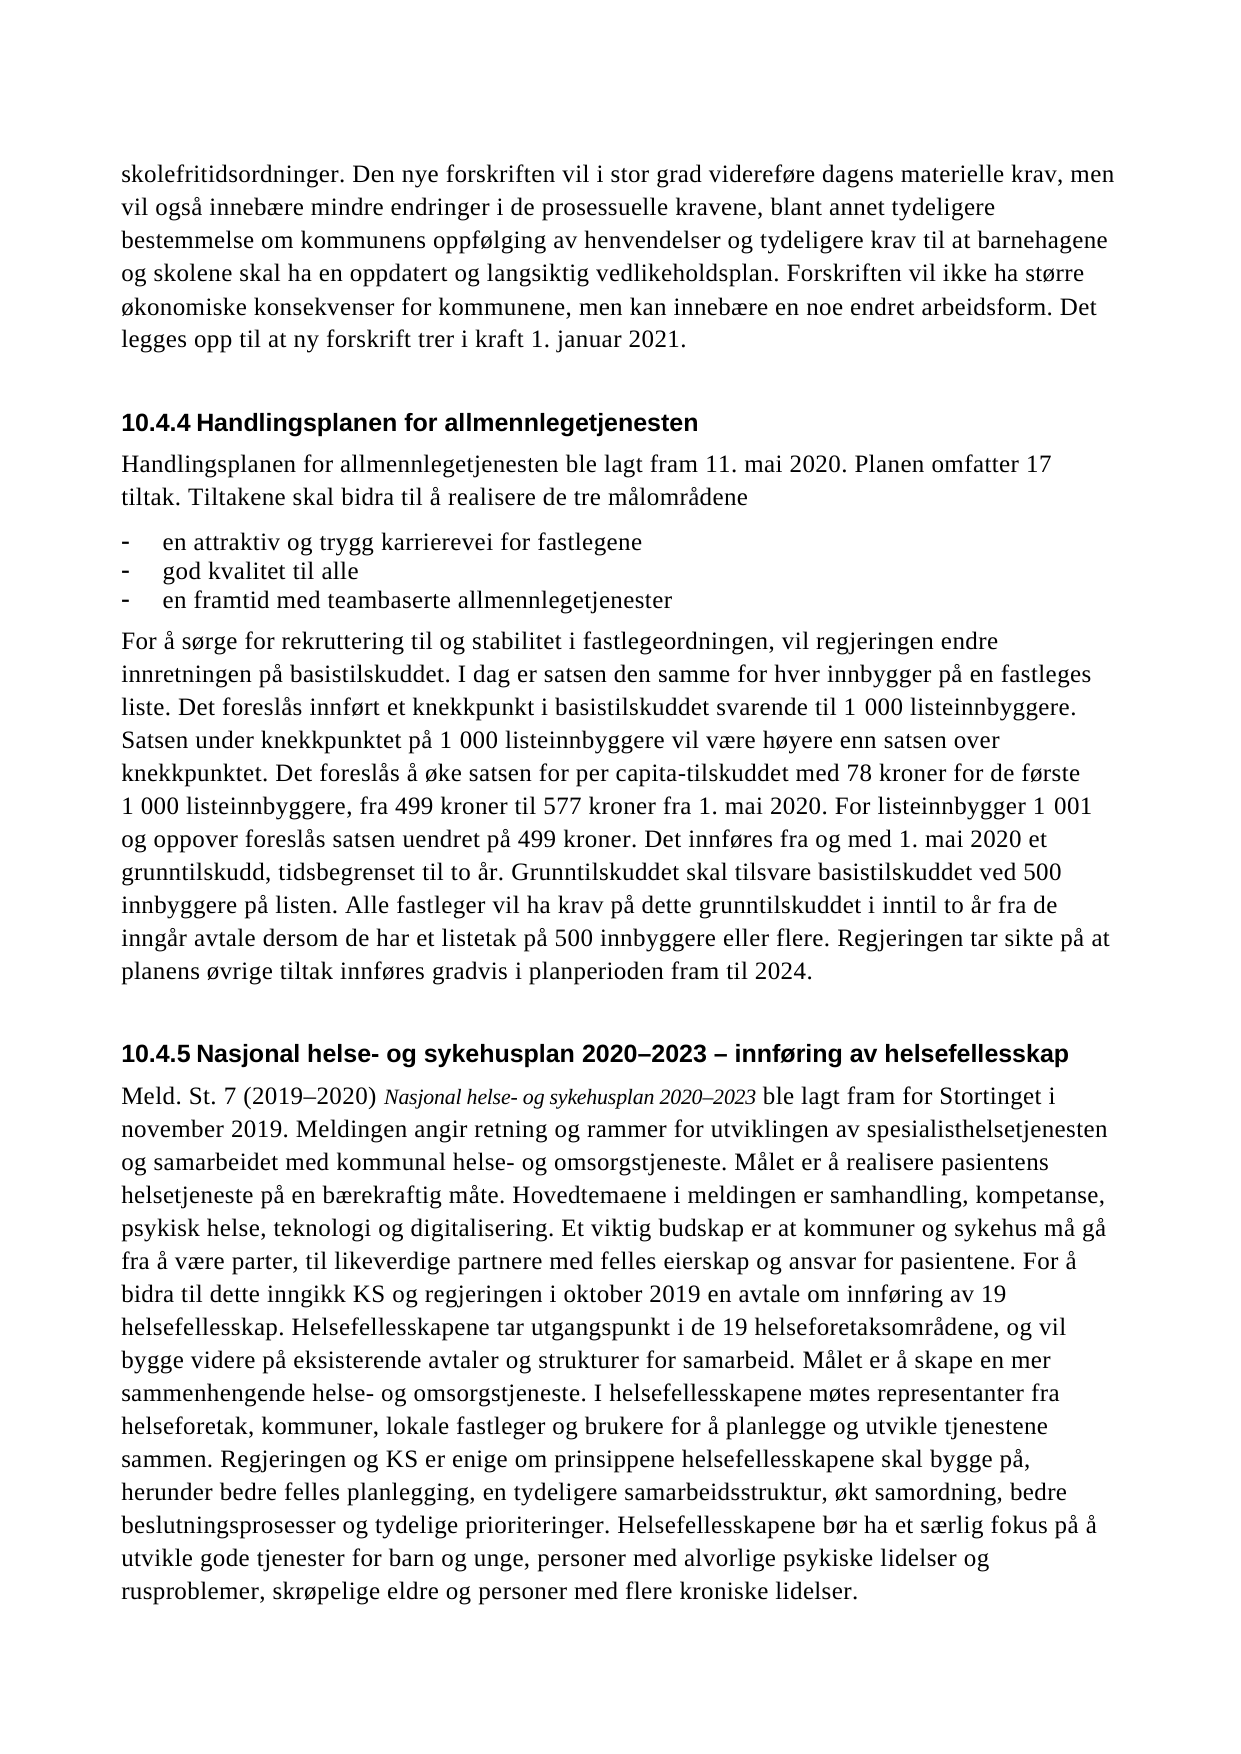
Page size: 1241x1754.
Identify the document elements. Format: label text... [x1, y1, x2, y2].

text Meld. St. 7 (2019–2020) Nasjonal helse- og sykehusplan 2020–2023 ble lagt fram for Stortinget i november 2019. Meldingen angir retning og rammer for utviklingen av spesialisthelsetjenesten og samarbeidet med kommunal helse- og omsorgstjeneste. Målet er å realisere pasientens helsetjeneste på en bærekraftig måte. Hovedtemaene i meldingen er samhandling, kompetanse, psykisk helse, teknologi og digitalisering. Et viktig budskap er at kommuner og sykehus må gå fra å være parter, til likeverdige partnere med felles eierskap og ansvar for pasientene. For å bidra til dette inngikk KS og regjeringen i oktober 2019 en avtale om innføring av 19 helsefellesskap. Helsefellesskapene tar utgangspunkt i de 19 helseforetaksområdene, og vil bygge videre på eksisterende avtaler og strukturer for samarbeid. Målet er å skape en mer sammenhengende helse- og omsorgstjeneste. I helsefellesskapene møtes representanter fra helseforetak, kommuner, lokale fastleger og brukere for å planlegge og utvikle tjenestene sammen. Regjeringen og KS er enige om prinsippene helsefellesskapene skal bygge på, herunder bedre felles planlegging, en tydeligere samarbeidsstruktur, økt samordning, bedre beslutningsprosesser og tydelige prioriteringer. Helsefellesskapene bør ha et særlig fokus på å utvikle gode tjenester for barn og unge, personer med alvorlige psykiske lidelser og rusproblemer, skrøpelige eldre og personer med flere kroniske lidelser. [121, 1081, 1119, 1605]
text Handlingsplanen for allmennlegetjenesten ble lagt fram 11. mai 2020. Planen omfatter 17 tiltak. Tiltakene skal bidra til å realisere de tre målområdene [121, 449, 1119, 511]
subtitle Nasjonal helse- og sykehusplan 2020–2023 – innføring av helsefellesskap [121, 1039, 1119, 1068]
text For å sørge for rekruttering til og stabilitet i fastlegeordningen, vil regjeringen endre innretningen på basistilskuddet. I dag er satsen den samme for hver innbygger på en fastleges liste. Det foreslås innført et knekkpunkt i basistilskuddet svarende til 1 000 listeinnbyggere. Satsen under knekkpunktet på 1 000 listeinnbyggere vil være høyere enn satsen over knekkpunktet. Det foreslås å øke satsen for per capita-tilskuddet med 78 kroner for de første 1 000 listeinnbyggere, fra 499 kroner til 577 kroner fra 1. mai 2020. For listeinnbygger 1 001 og oppover foreslås satsen uendret på 499 kroner. Det innføres fra og med 1. mai 2020 et grunntilskudd, tidsbegrenset til to år. Grunntilskuddet skal tilsvare basistilskuddet ved 500 innbyggere på listen. Alle fastleger vil ha krav på dette grunntilskuddet i inntil to år fra de inngår avtale dersom de har et listetak på 500 innbyggere eller flere. Regjeringen tar sikte på at planens øvrige tiltak innføres gradvis i planperioden fram til 2024. [121, 626, 1119, 985]
list god kvalitet til alle [121, 556, 1119, 585]
list en attraktiv og trygg karrierevei for fastlegene [121, 527, 1119, 556]
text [121, 159, 1119, 353]
subtitle Handlingsplanen for allmennlegetjenesten [121, 408, 1119, 436]
list en framtid med teambaserte allmennlegetjenester [121, 585, 1119, 614]
